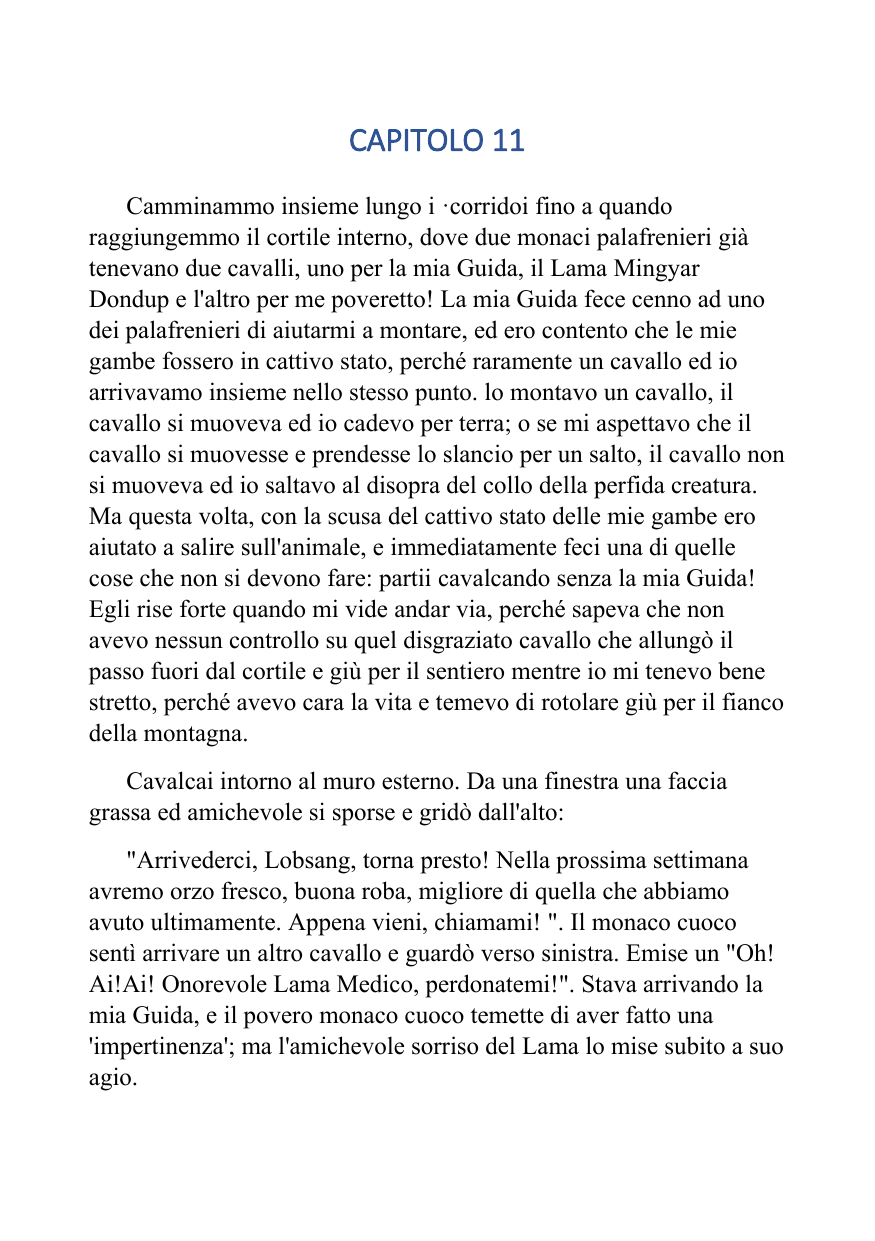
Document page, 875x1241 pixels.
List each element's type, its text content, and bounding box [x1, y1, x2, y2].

text "Arrivederci, Lobsang, torna presto! Nella prossima settimana avremo orzo fresco, buona roba, migliore di quella che abbiamo avuto ultimamente. Appena vieni, chiamami! ". Il monaco cuoco sentì arrivare un altro cavallo e guardò verso sinistra. Emise un "Oh! Ai!Ai! Onorevole Lama Medico, perdonatemi!". Stava arrivando la mia Guida, e il povero monaco cuoco temette di aver fatto una 'impertinenza'; ma l'amichevole sorriso del Lama lo mise subito a suo agio. [89, 845, 785, 1091]
subtitle CAPITOLO 11 [89, 118, 785, 159]
text Cavalcai intorno al muro esterno. Da una finestra una faccia grassa ed amichevole si sporse e gridò dall'alto: [89, 766, 785, 826]
text Camminammo insieme lungo i ·corridoi fino a quando raggiungemmo il cortile interno, dove due monaci palafrenieri già tenevano due cavalli, uno per la mia Guida, il Lama Mingyar Dondup e l'altro per me poveretto! La mia Guida fece cenno ad uno dei palafrenieri di aiutarmi a montare, ed ero contento che le mie gambe fossero in cattivo stato, perché raramente un cavallo ed io arrivavamo insieme nello stesso punto. lo montavo un cavallo, il cavallo si muoveva ed io cadevo per terra; o se mi aspettavo che il cavallo si muovesse e prendesse lo slancio per un salto, il cavallo non si muoveva ed io saltavo al disopra del collo della perfida creatura. Ma questa volta, con la scusa del cattivo stato delle mie gambe ero aiutato a salire sull'animale, e immediatamente feci una di quelle cose che non si devono fare: partii cavalcando senza la mia Guida! Egli rise forte quando mi vide andar via, perché sapeva che non avevo nessun controllo su quel disgraziato cavallo che allungò il passo fuori dal cortile e giù per il sentiero mentre io mi tenevo bene stretto, perché avevo cara la vita e temevo di rotolare giù per il fianco della montagna. [89, 191, 785, 747]
